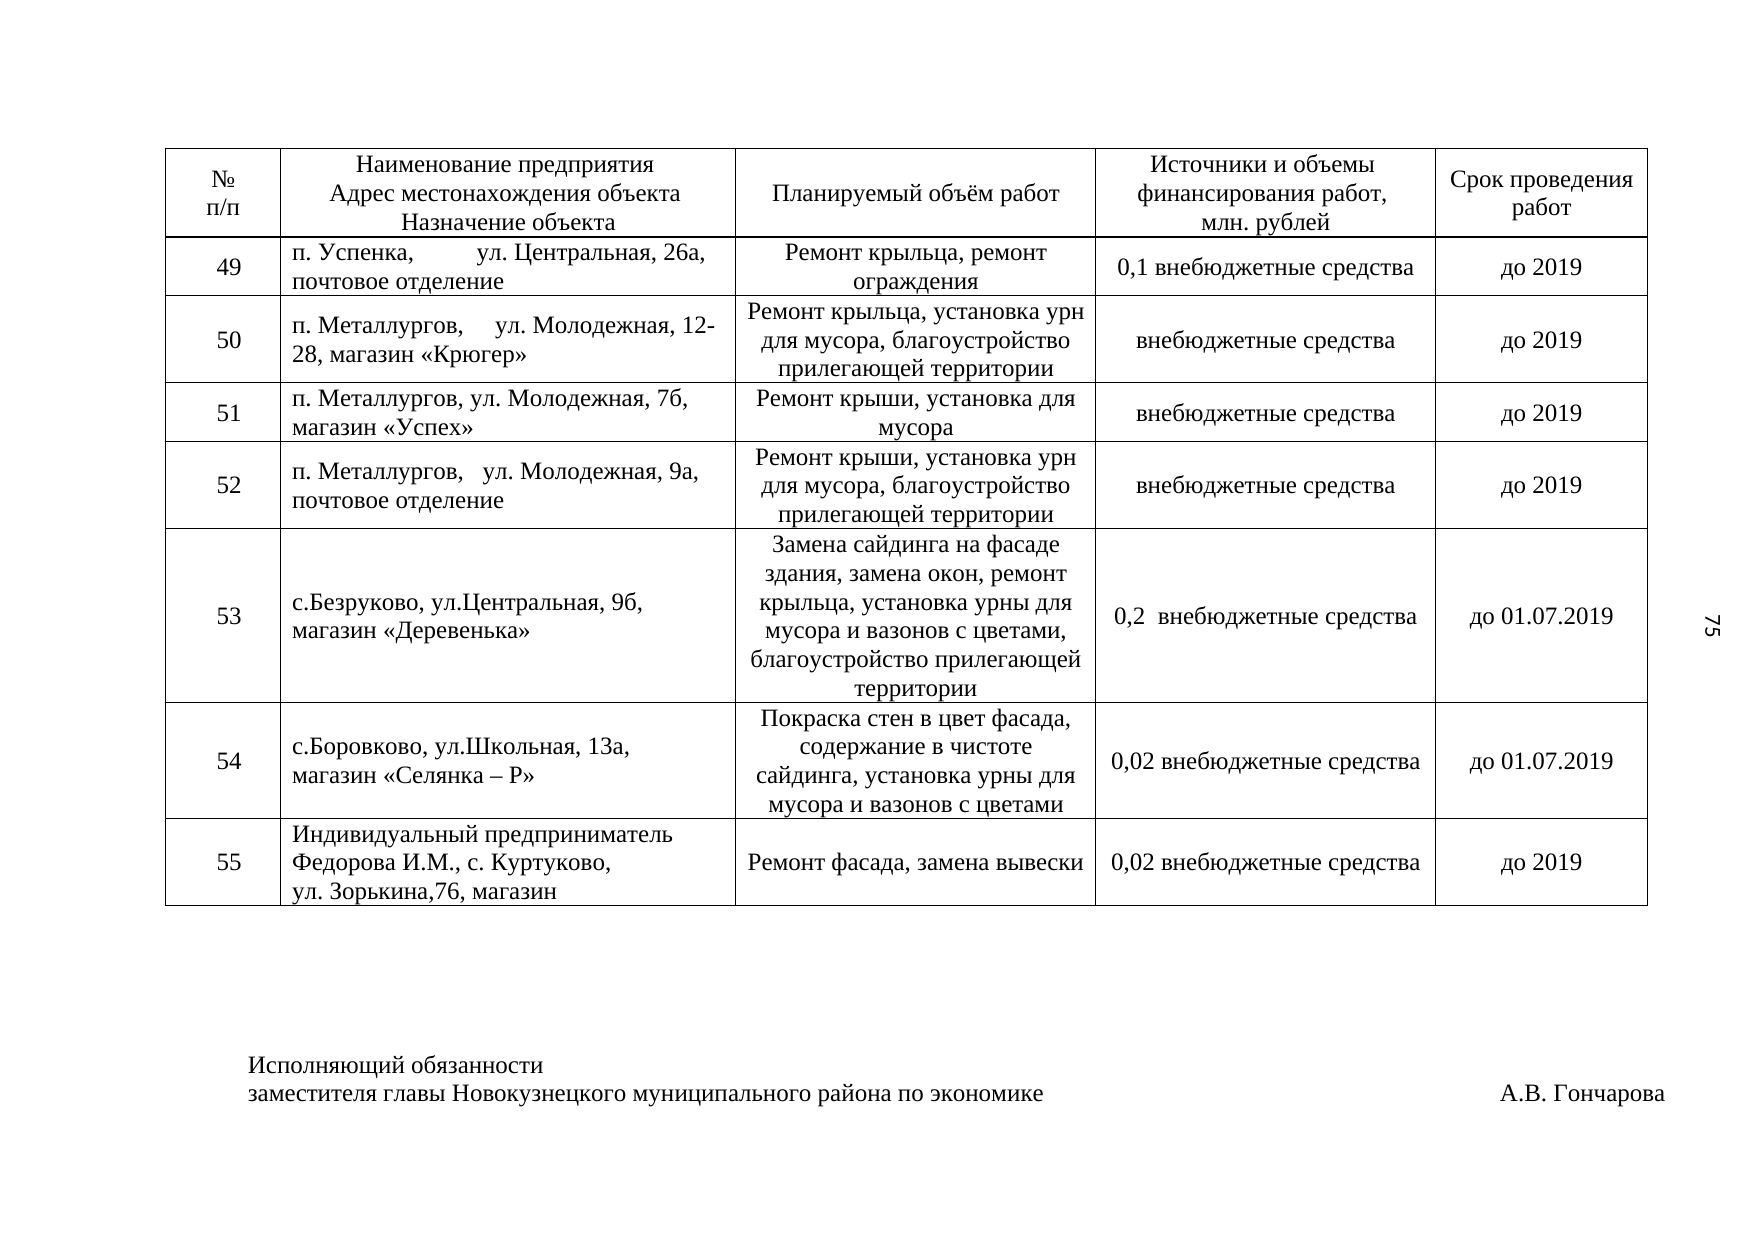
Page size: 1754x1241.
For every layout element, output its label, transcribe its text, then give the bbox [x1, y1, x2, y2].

table_cell Индивидуальный предприниматель Федорова И.М., с. Куртуково, ул. Зорькина,76, магазин [281, 819, 735, 905]
table_cell с.Боровково, ул.Школьная, 13а, магазин «Селянка – Р» [281, 703, 735, 818]
table_cell п. Металлургов, ул. Молодежная, 9а, почтовое отделение [281, 442, 735, 528]
table_cell Ремонт крыши, установка для мусора [736, 383, 1095, 441]
table_cell 50 [166, 296, 280, 382]
table_cell с.Безруково, ул.Центральная, 9б, магазин «Деревенька» [281, 529, 735, 702]
table_cell внебюджетные средства [1096, 296, 1435, 382]
table_cell 0,02 внебюджетные средства [1096, 819, 1435, 905]
table_cell до 01.07.2019 [1436, 703, 1647, 818]
table_cell 54 [166, 703, 280, 818]
table_cell 55 [166, 819, 280, 905]
table_cell до 2019 [1436, 296, 1647, 382]
table_cell до 2019 [1436, 383, 1647, 441]
table_cell до 2019 [1436, 442, 1647, 528]
table_cell до 2019 [1436, 238, 1647, 295]
table_cell п. Успенка, ул. Центральная, 26а, почтовое отделение [281, 238, 735, 295]
text заместителя главы Новокузнецкого муниципального района по экономике А.В. Гончарова [148, 1078, 1680, 1107]
table_header № п/п [166, 149, 280, 236]
table_cell 49 [166, 238, 280, 295]
table_cell Ремонт крыльца, ремонт ограждения [736, 238, 1095, 295]
table_cell п. Металлургов, ул. Молодежная, 7б, магазин «Успех» [281, 383, 735, 441]
table_cell внебюджетные средства [1096, 442, 1435, 528]
table_cell Замена сайдинга на фасаде здания, замена окон, ремонт крыльца, установка урны для мусора и вазонов с цветами, благоустройство прилегающей территории [736, 529, 1095, 702]
table_cell 51 [166, 383, 280, 441]
table_header Наименование предприятия Адрес местонахождения объекта Назначение объекта [281, 149, 735, 236]
table_cell 0,2 внебюджетные средства [1096, 529, 1435, 702]
table_cell 53 [166, 529, 280, 702]
table_cell до 2019 [1436, 819, 1647, 905]
table_cell 52 [166, 442, 280, 528]
table_cell Ремонт крыши, установка урн для мусора, благоустройство прилегающей территории [736, 442, 1095, 528]
text Исполняющий обязанности [148, 1050, 1680, 1078]
table_header Источники и объемы финансирования работ, млн. рублей [1096, 149, 1435, 236]
table_cell 0,1 внебюджетные средства [1096, 238, 1435, 295]
table_header Срок проведения работ [1436, 149, 1647, 236]
table_cell 0,02 внебюджетные средства [1096, 703, 1435, 818]
table_cell Ремонт крыльца, установка урн для мусора, благоустройство прилегающей территории [736, 296, 1095, 382]
table_cell внебюджетные средства [1096, 383, 1435, 441]
table_cell Покраска стен в цвет фасада, содержание в чистоте сайдинга, установка урны для мусора и вазонов с цветами [736, 703, 1095, 818]
table_cell п. Металлургов, ул. Молодежная, 12-28, магазин «Крюгер» [281, 296, 735, 382]
table_header Планируемый объём работ [736, 149, 1095, 236]
table_cell до 01.07.2019 [1436, 529, 1647, 702]
table_cell Ремонт фасада, замена вывески [736, 819, 1095, 905]
